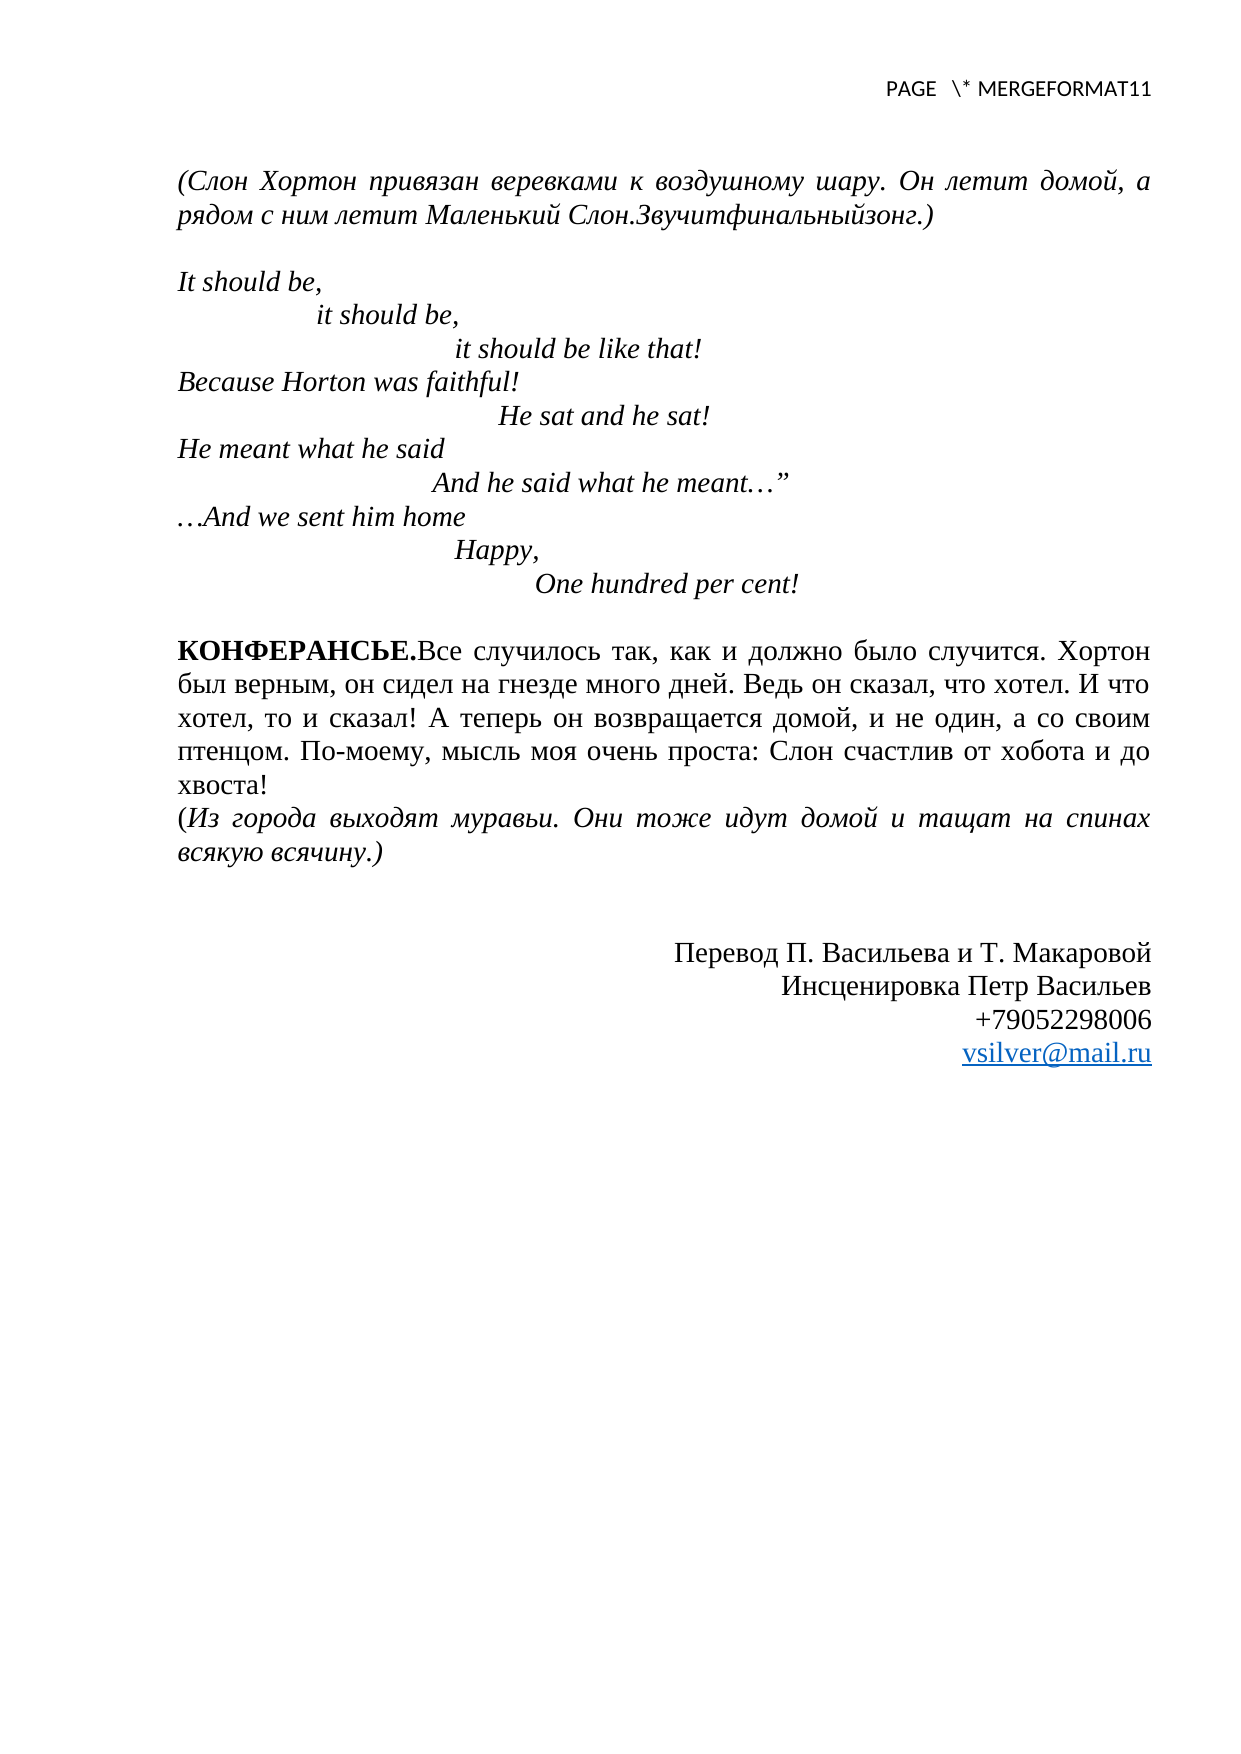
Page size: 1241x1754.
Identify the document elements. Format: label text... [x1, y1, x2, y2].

text One hundred per cent! [177, 566, 1152, 599]
text (Из города выходят муравьи. Они тоже идут домой и тащат на спинах всякую всячину.) [177, 801, 1152, 868]
text +79052298006 [177, 1002, 1152, 1035]
text Перевод П. Васильева и Т. Макаровой [177, 935, 1152, 968]
text Инсценировка Петр Васильев [177, 968, 1152, 1002]
text КОНФЕРАНСЬЕ.Все случилось так, как и должно было случится. Хортон был верным, он сидел на гнезде много дней. Ведь он сказал, что хотел. И что хотел, то и сказал! А теперь он возвращается домой, и не один, а со своим птенцом. По-моему, мысль моя очень проста: Слон счастлив от хобота и до хвоста! [177, 633, 1152, 801]
text it should be like that! [177, 331, 1152, 364]
text Happy, [177, 532, 1152, 566]
text He sat and he sat! [177, 398, 1152, 432]
text vsilver@mail.ru [177, 1035, 1152, 1069]
text And he said what he meant…” [177, 465, 1152, 499]
text It should be, [177, 264, 1152, 297]
text …And we sent him home [177, 499, 1152, 532]
text it should be, [177, 297, 1152, 331]
text Because Horton was faithful! [177, 364, 1152, 398]
text He meant what he said [177, 432, 1152, 465]
text (Слон Хортон привязан веревками к воздушному шару. Он летит домой, а рядом с ним летит Маленький Слон.Звучитфинальныйзонг.) [177, 163, 1152, 230]
